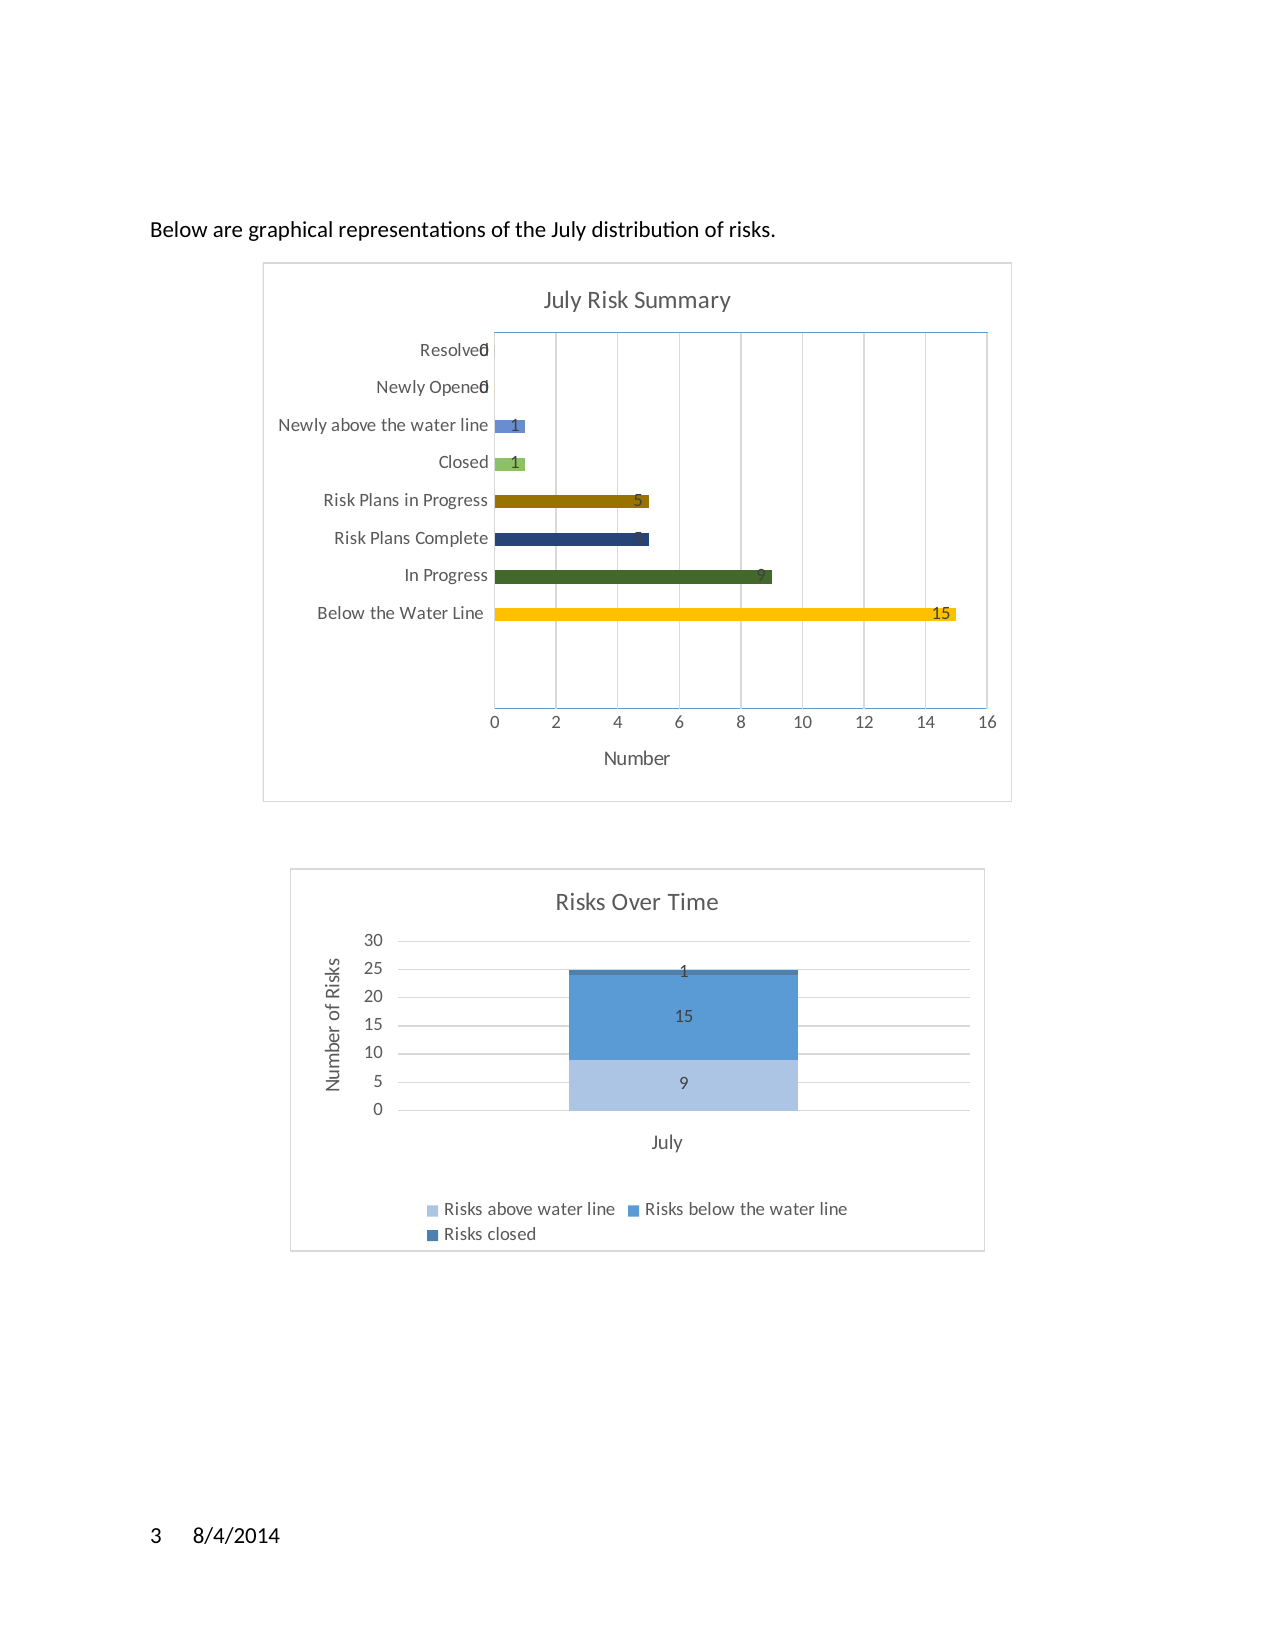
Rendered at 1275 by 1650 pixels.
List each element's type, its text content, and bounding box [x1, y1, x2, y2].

text Below are graphical representations of the July distribution of risks. [150, 216, 1125, 244]
